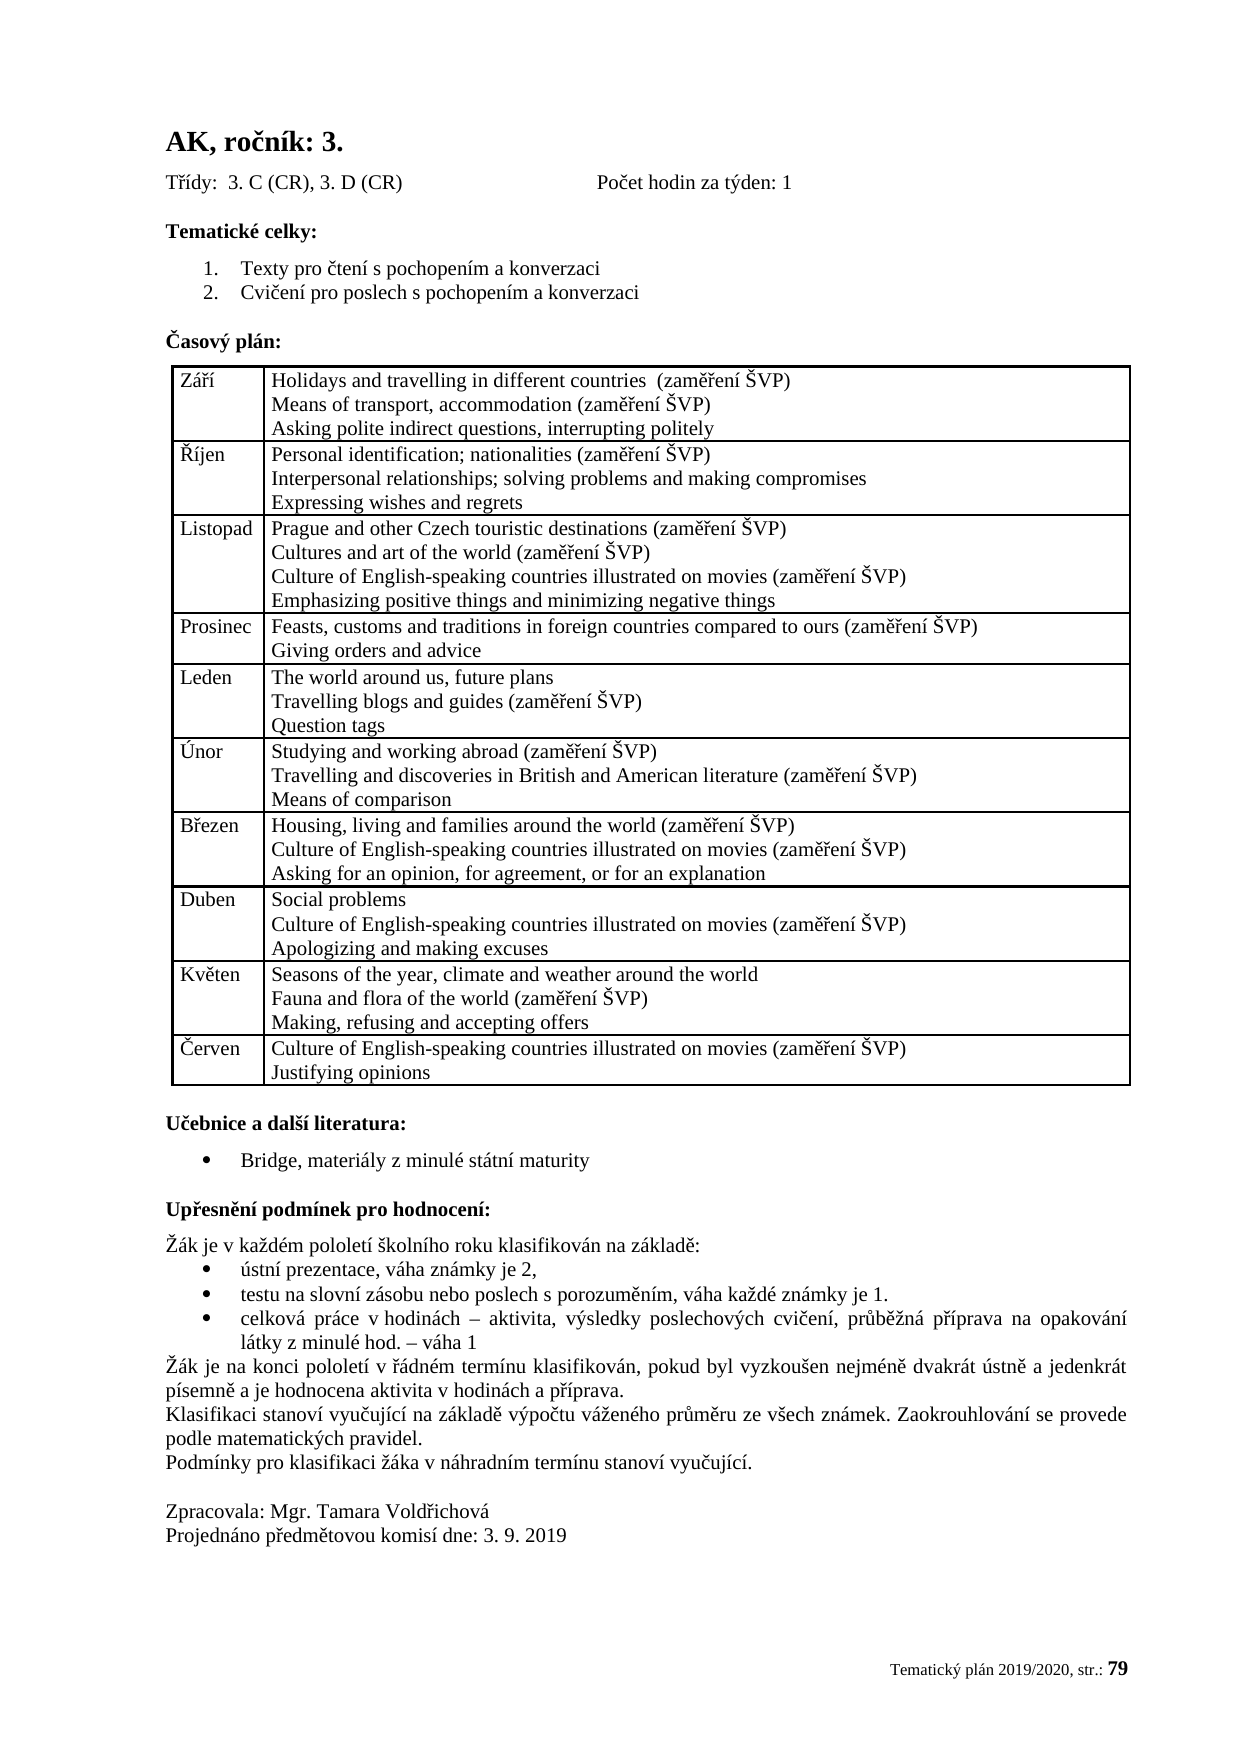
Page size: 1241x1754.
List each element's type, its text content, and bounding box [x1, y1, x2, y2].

text Bridge, materiály z minulé státní maturity [203, 1148, 1128, 1172]
text Upřesnění podmínek pro hodnocení: [165, 1197, 1128, 1221]
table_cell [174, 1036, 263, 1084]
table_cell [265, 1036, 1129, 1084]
text celková práce v hodinách – aktivita, výsledky poslechových cvičení, průběžná příprava na opakování látky z minulé hod. – váha 1 [203, 1306, 1128, 1354]
text AK, ročník: 3. [165, 124, 1128, 158]
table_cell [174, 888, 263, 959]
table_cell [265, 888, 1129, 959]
text Třídy: 3. C (CR), 3. D (CR) Počet hodin za týden: 1 [165, 170, 1128, 194]
text testu na slovní zásobu nebo poslech s porozuměním, váha každé známky je 1. [203, 1281, 1128, 1306]
list Texty pro čtení s pochopením a konverzaci [203, 256, 1128, 280]
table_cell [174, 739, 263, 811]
text Klasifikaci stanoví vyučující na základě výpočtu váženého průměru ze všech známek. Zaokrouhlování se provede podle matematických pravidel. [165, 1402, 1128, 1450]
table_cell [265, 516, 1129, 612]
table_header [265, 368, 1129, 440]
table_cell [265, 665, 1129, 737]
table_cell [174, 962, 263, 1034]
text Učebnice a další literatura: [165, 1111, 1128, 1135]
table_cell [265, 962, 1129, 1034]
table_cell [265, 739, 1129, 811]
text Cvičení pro poslech s pochopením a konverzaci [203, 280, 1128, 304]
text Projednáno předmětovou komisí dne: 3. 9. 2019 [165, 1523, 1128, 1547]
text Žák je na konci pololetí v řádném termínu klasifikován, pokud byl vyzkoušen nejméně dvakrát ústně a jedenkrát písemně a je hodnocena aktivita v hodinách a příprava. [165, 1354, 1128, 1402]
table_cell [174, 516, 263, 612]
text Časový plán: [165, 329, 1128, 353]
text ústní prezentace, váha známky je 2, [203, 1257, 1128, 1281]
text Zpracovala: Mgr. Tamara Voldřichová [165, 1499, 1128, 1523]
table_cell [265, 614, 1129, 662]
text Podmínky pro klasifikaci žáka v náhradním termínu stanoví vyučující. [165, 1450, 1128, 1474]
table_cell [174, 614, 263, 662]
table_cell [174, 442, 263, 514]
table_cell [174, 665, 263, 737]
text Žák je v každém pololetí školního roku klasifikován na základě: [165, 1233, 1128, 1257]
text Tematické celky: [165, 219, 1128, 243]
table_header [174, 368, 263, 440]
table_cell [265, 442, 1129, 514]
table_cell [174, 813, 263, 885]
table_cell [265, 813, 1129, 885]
